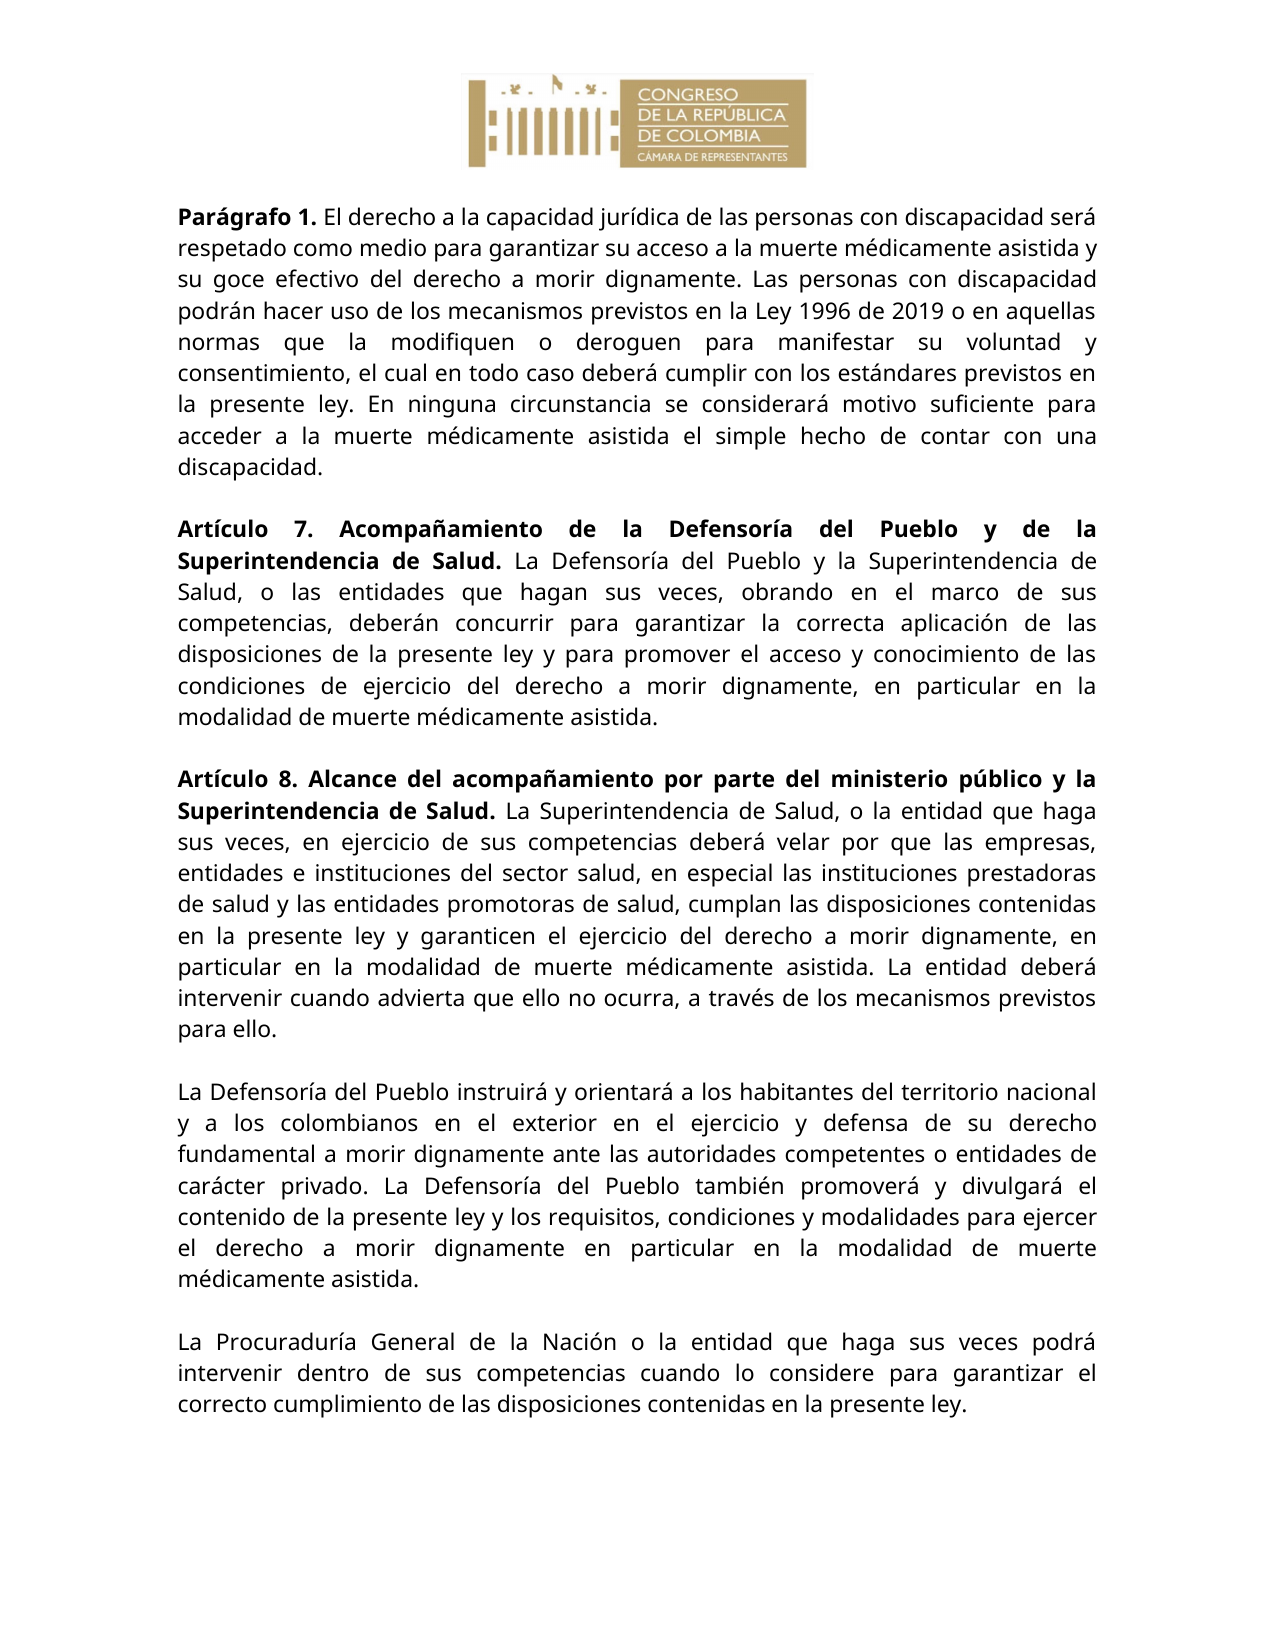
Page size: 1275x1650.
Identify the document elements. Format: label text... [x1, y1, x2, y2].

text Artículo 7. Acompañamiento de la Defensoría del Pueblo y de la Superintendencia de Salud. La Defensoría del Pueblo y la Superintendencia de Salud, o las entidades que hagan sus veces, obrando en el marco de sus competencias, deberán concurrir para garantizar la correcta aplicación de las disposiciones de la presente ley y para promover el acceso y conocimiento de las condiciones de ejercicio del derecho a morir dignamente, en particular en la modalidad de muerte médicamente asistida. [177, 513, 1098, 732]
text Artículo 8. Alcance del acompañamiento por parte del ministerio público y la Superintendencia de Salud. La Superintendencia de Salud, o la entidad que haga sus veces, en ejercicio de sus competencias deberá velar por que las empresas, entidades e instituciones del sector salud, en especial las instituciones prestadoras de salud y las entidades promotoras de salud, cumplan las disposiciones contenidas en la presente ley y garanticen el ejercicio del derecho a morir dignamente, en particular en la modalidad de muerte médicamente asistida. La entidad deberá intervenir cuando advierta que ello no ocurra, a través de los mecanismos previstos para ello. [177, 763, 1098, 1044]
text Parágrafo 1. El derecho a la capacidad jurídica de las personas con discapacidad será respetado como medio para garantizar su acceso a la muerte médicamente asistida y su goce efectivo del derecho a morir dignamente. Las personas con discapacidad podrán hacer uso de los mecanismos previstos en la Ley 1996 de 2019 o en aquellas normas que la modifiquen o deroguen para manifestar su voluntad y consentimiento, el cual en todo caso deberá cumplir con los estándares previstos en la presente ley. En ninguna circunstancia se considerará motivo suficiente para acceder a la muerte médicamente asistida el simple hecho de contar con una discapacidad. [177, 201, 1098, 482]
picture [461, 73, 814, 170]
text La Procuraduría General de la Nación o la entidad que haga sus veces podrá intervenir dentro de sus competencias cuando lo considere para garantizar el correcto cumplimiento de las disposiciones contenidas en la presente ley. [177, 1326, 1098, 1419]
text La Defensoría del Pueblo instruirá y orientará a los habitantes del territorio nacional y a los colombianos en el exterior en el ejercicio y defensa de su derecho fundamental a morir dignamente ante las autoridades competentes o entidades de carácter privado. La Defensoría del Pueblo también promoverá y divulgará el contenido de la presente ley y los requisitos, condiciones y modalidades para ejercer el derecho a morir dignamente en particular en la modalidad de muerte médicamente asistida. [177, 1076, 1098, 1294]
